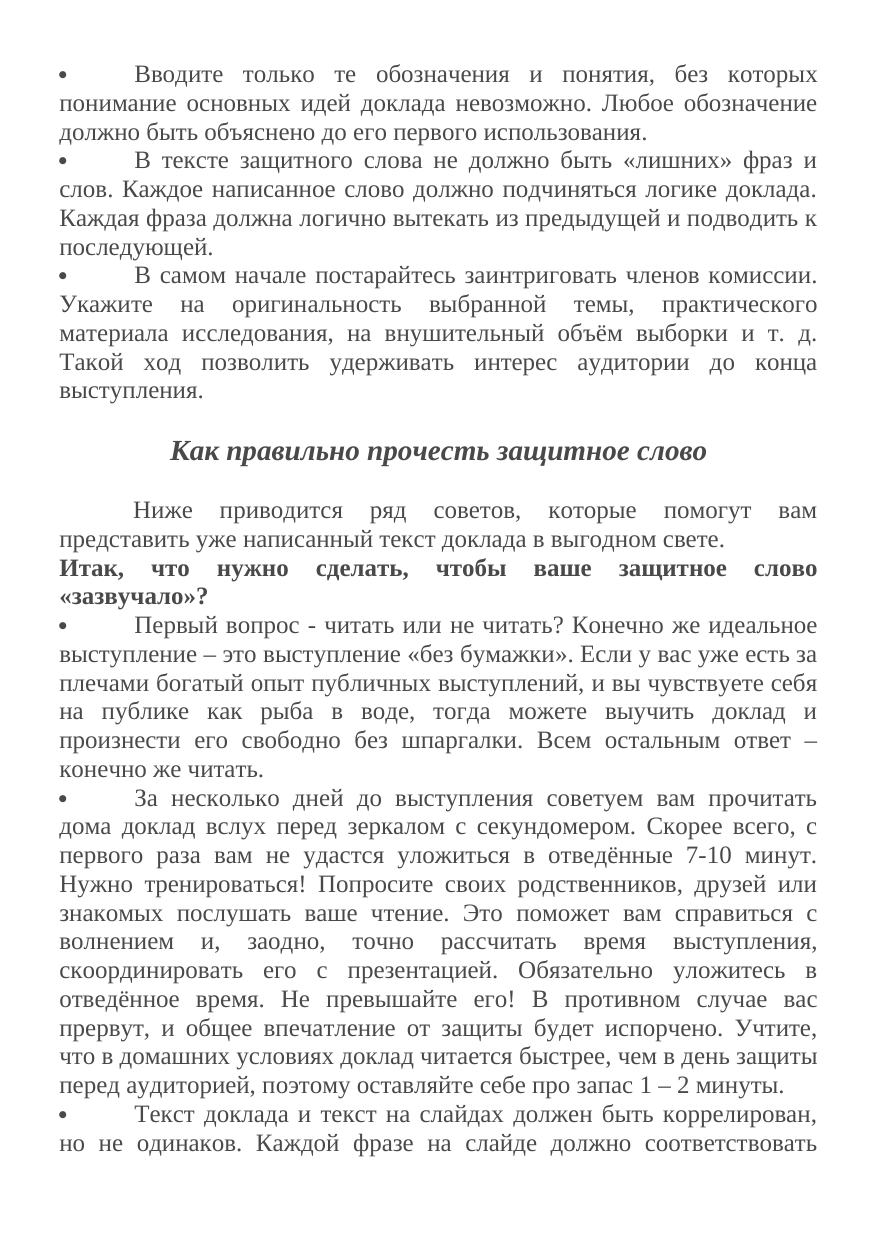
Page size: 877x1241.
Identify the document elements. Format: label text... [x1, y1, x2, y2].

text Ниже приводится ряд советов, которые помогут вам представить уже написанный текст доклада в выгодном свете. [59, 495, 818, 553]
text Как правильно прочесть защитное слово [59, 433, 818, 466]
list Первый вопрос - читать или не читать? Конечно же идеальное выступление – это выступление «без бумажки». Если у вас уже есть за плечами богатый опыт публичных выступлений, и вы чувствуете себя на публике как рыба в воде, тогда можете выучить доклад и произнести его свободно без шпаргалки. Всем остальным ответ – конечно же читать. [59, 610, 818, 783]
text Итак, что нужно сделать, чтобы ваше защитное слово «зазвучало»? [59, 553, 818, 610]
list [59, 1099, 818, 1156]
list За несколько дней до выступления советуем вам прочитать дома доклад вслух перед зеркалом с секундомером. Скорее всего, с первого раза вам не удастся уложиться в отведённые 7-10 минут. Нужно тренироваться! Попросите своих родственников, друзей или знакомых послушать ваше чтение. Это поможет вам справиться с волнением и, заодно, точно рассчитать время выступления, скоординировать его с презентацией. Обязательно уложитесь в отведённое время. Не превышайте его! В противном случае вас прервут, и общее впечатление от защиты будет испорчено. Учтите, что в домашних условиях доклад читается быстрее, чем в день защиты перед аудиторией, поэтому оставляйте себе про запас 1 – 2 минуты. [59, 783, 818, 1099]
list Вводите только те обозначения и понятия, без которых понимание основных идей доклада невозможно. Любое обозначение должно быть объяснено до его первого использования. [59, 59, 818, 145]
list В самом начале постарайтесь заинтриговать членов комиссии. Укажите на оригинальность выбранной темы, практического материала исследования, на внушительный объём выборки и т. д. Такой ход позволить удерживать интерес аудитории до конца выступления. [59, 260, 818, 404]
list В тексте защитного слова не должно быть «лишних» фраз и слов. Каждое написанное слово должно подчиняться логике доклада. Каждая фраза должна логично вытекать из предыдущей и подводить к последующей. [59, 145, 818, 260]
